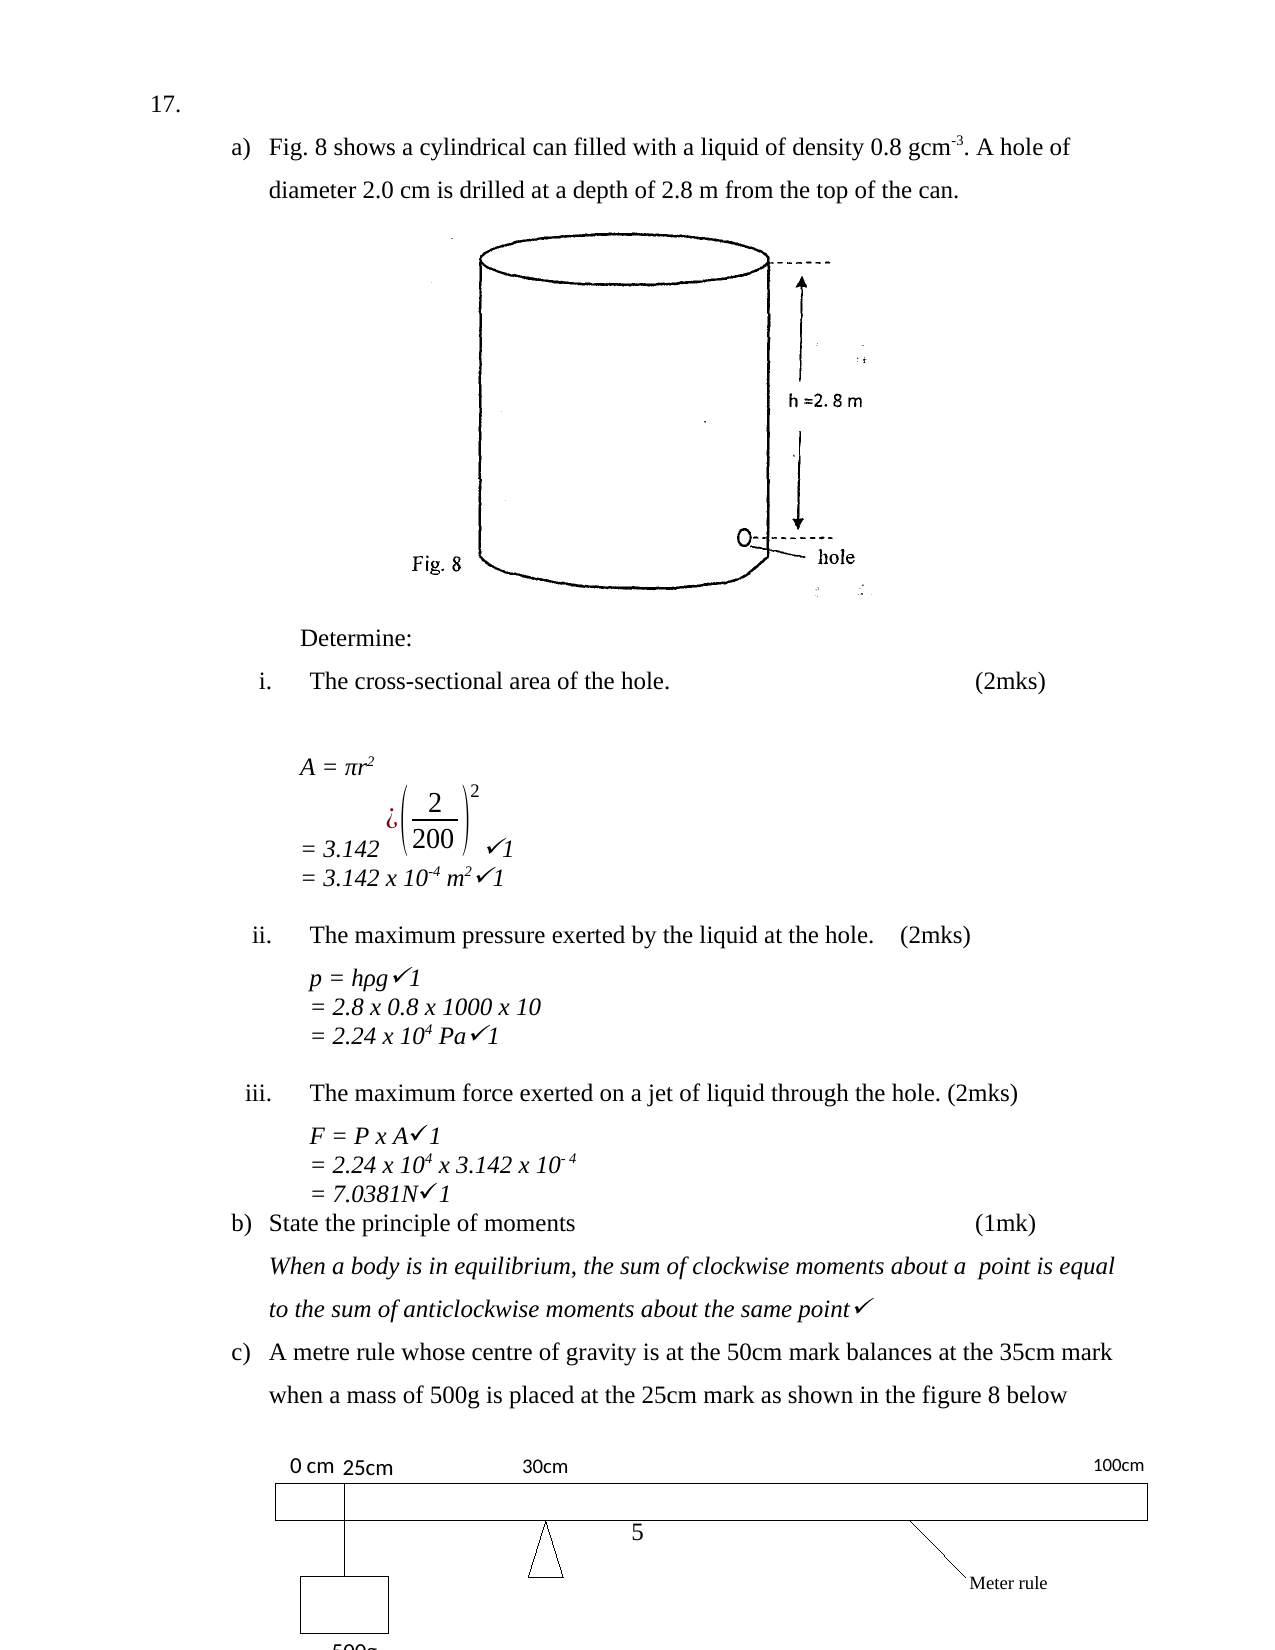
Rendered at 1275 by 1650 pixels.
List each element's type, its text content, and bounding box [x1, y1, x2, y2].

list = 2.8 x 0.8 x 1000 x 10 [309, 992, 1125, 1021]
list p = hρg1 [309, 963, 1125, 992]
list = 7.0381N1 [309, 1179, 1125, 1208]
list The maximum force exerted on a jet of liquid through the hole. (2mks) [272, 1078, 1125, 1107]
text When a body is in equilibrium, the sum of clockwise moments about a point is equal to the sum of anticlockwise moments about the same point [269, 1251, 1125, 1323]
list F = P x A1 [309, 1121, 1125, 1150]
list State the principle of moments (1mk) [231, 1208, 1125, 1236]
text A = πr2 [225, 752, 1125, 781]
text = 3.142 x 10-4 m21 [150, 863, 1125, 891]
list The maximum pressure exerted by the liquid at the hole. (2mks) [272, 920, 1125, 949]
list The cross-sectional area of the hole. (2mks) [272, 666, 1125, 695]
list Fig. 8 shows a cylindrical can filled with a liquid of density 0.8 gcm-3. A hole of diameter 2.0 cm is drilled at a depth of 2.8 m from the top of the can. [231, 132, 1125, 204]
list = 2.24 x 104 Pa1 [309, 1021, 1125, 1049]
text = 3.142 1 [150, 781, 1125, 863]
picture [396, 218, 879, 609]
text Determine: [150, 623, 1125, 652]
list = 2.24 x 104 x 3.142 x 10- 4 [309, 1150, 1125, 1179]
list A metre rule whose centre of gravity is at the 50cm mark balances at the 35cm mark when a mass of 500g is placed at the 25cm mark as shown in the figure 8 below [231, 1337, 1125, 1409]
